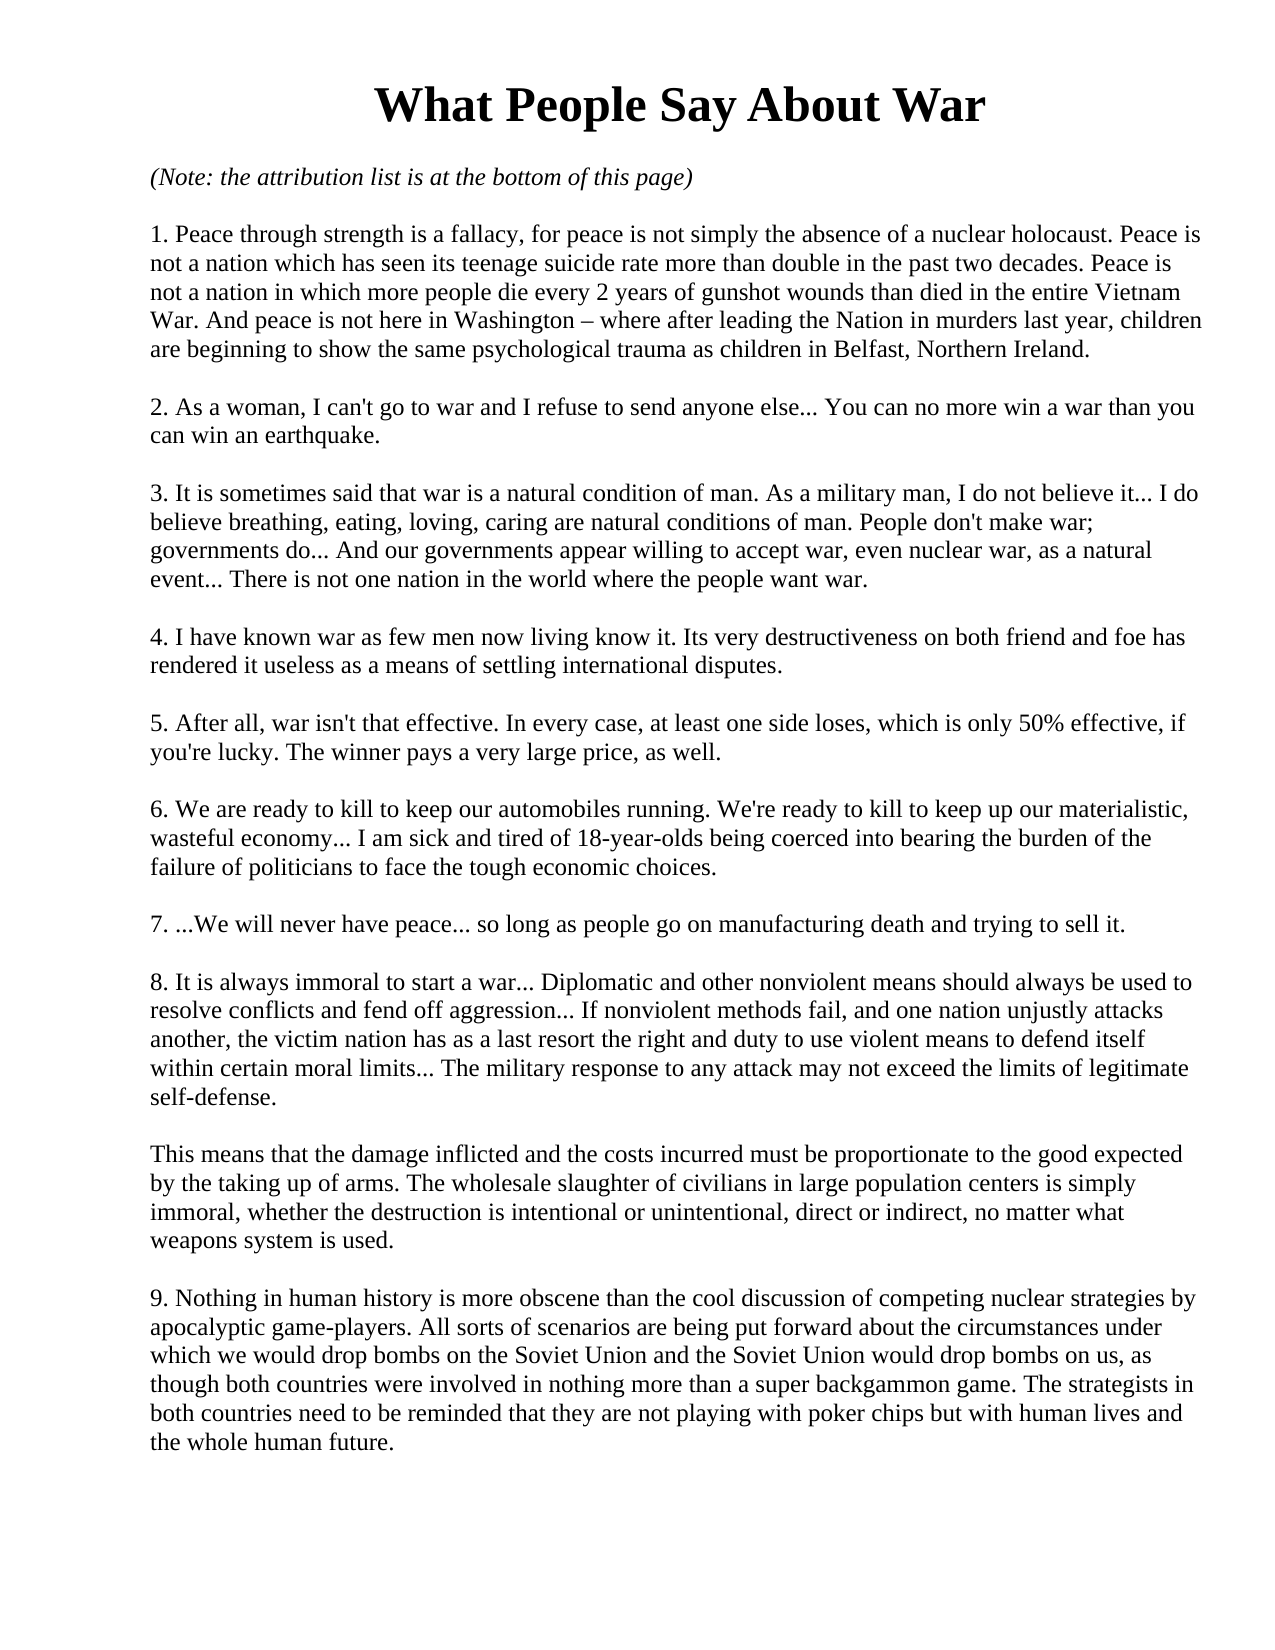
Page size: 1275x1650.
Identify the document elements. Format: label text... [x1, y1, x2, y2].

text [150, 162, 1209, 1484]
text What People Say About War [150, 75, 1209, 132]
